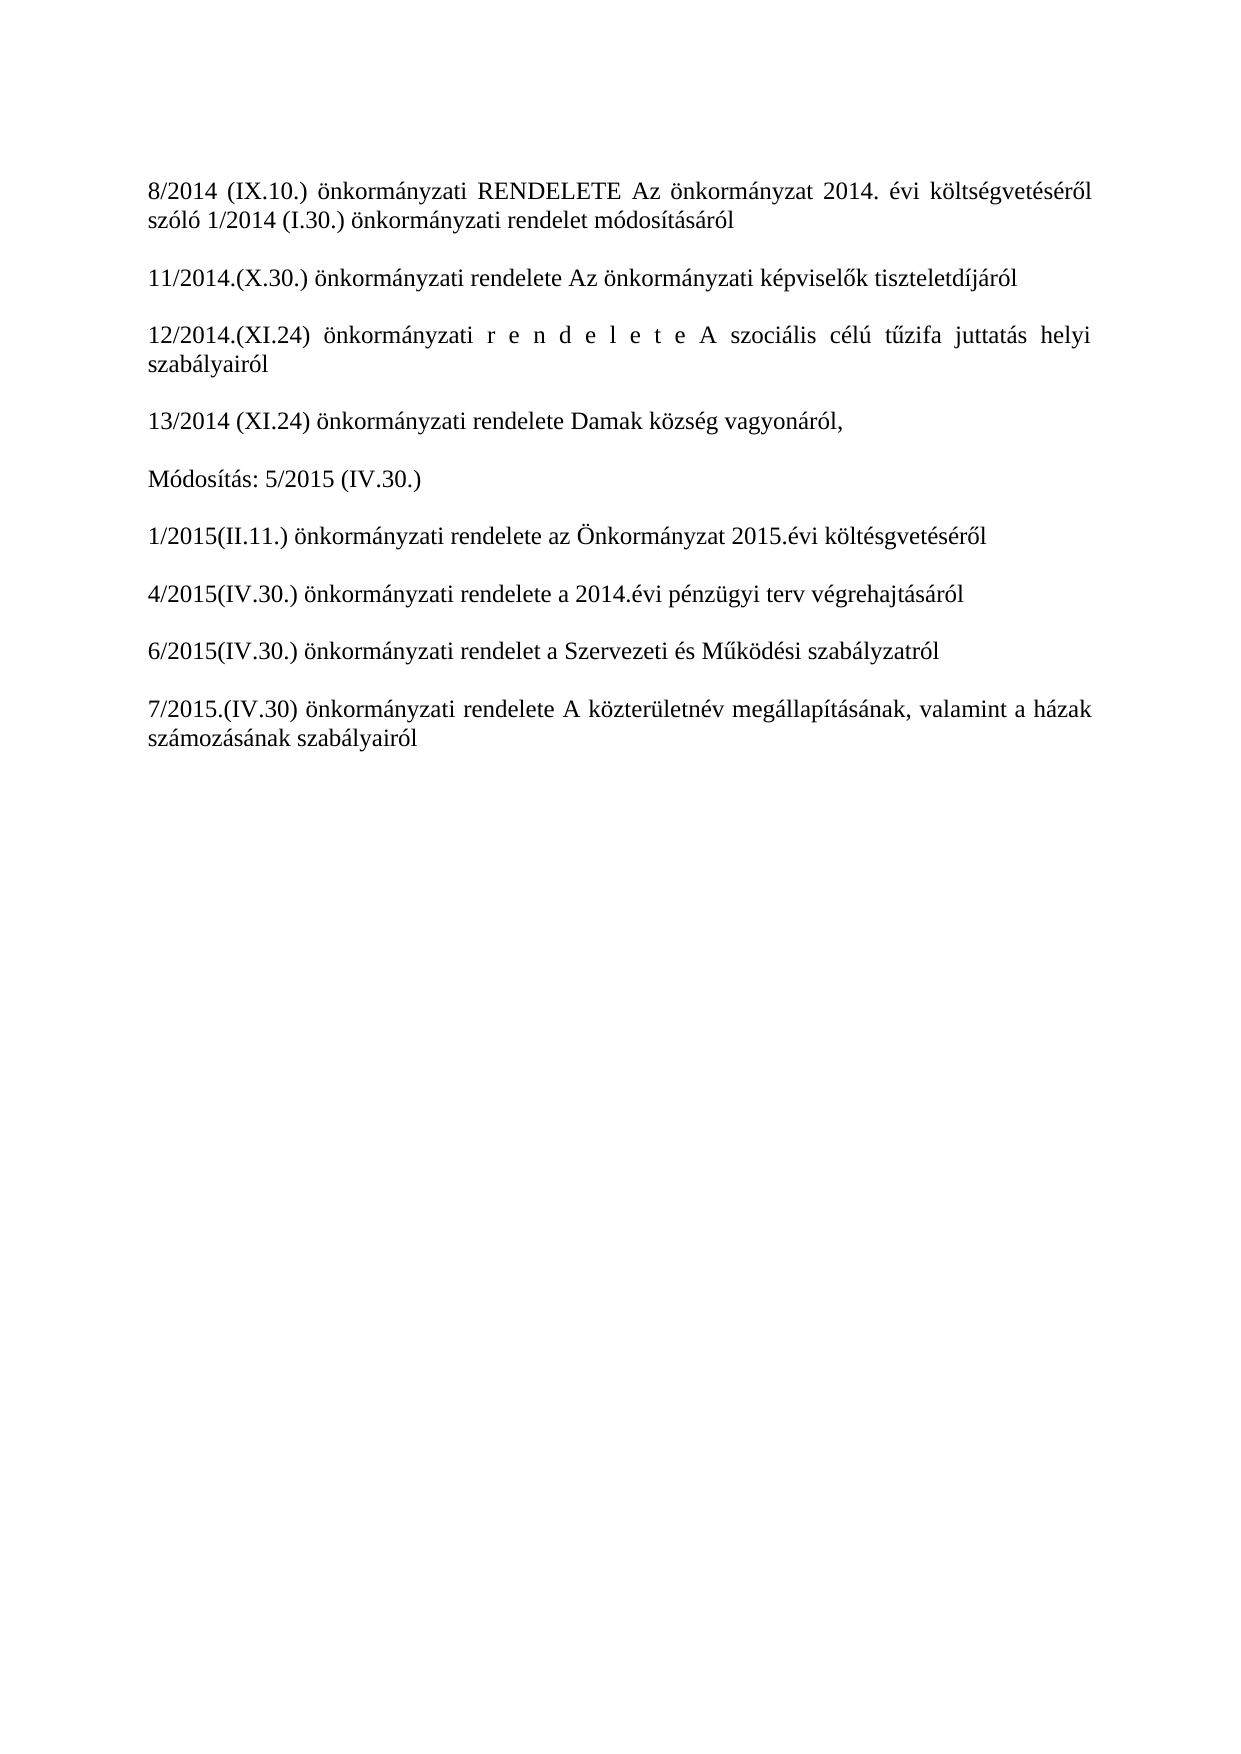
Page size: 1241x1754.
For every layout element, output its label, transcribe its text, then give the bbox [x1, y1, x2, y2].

text 13/2014 (XI.24) önkormányzati rendelete Damak község vagyonáról, [148, 406, 1093, 435]
text 6/2015(IV.30.) önkormányzati rendelet a Szervezeti és Működési szabályzatról [148, 636, 1093, 665]
text 1/2015(II.11.) önkormányzati rendelete az Önkormányzat 2015.évi költésgvetéséről [148, 521, 1093, 550]
text 8/2014 (IX.10.) önkormányzati RENDELETE Az önkormányzat 2014. évi költségvetéséről szóló 1/2014 (I.30.) önkormányzati rendelet módosításáról [148, 176, 1093, 234]
text 12/2014.(XI.24) önkormányzati r e n d e l e t e A szociális célú tűzifa juttatás helyi szabályairól [148, 320, 1093, 378]
text 4/2015(IV.30.) önkormányzati rendelete a 2014.évi pénzügyi terv végrehajtásáról [148, 579, 1093, 608]
text 11/2014.(X.30.) önkormányzati rendelete Az önkormányzati képviselők tiszteletdíjáról [148, 263, 1093, 291]
text 7/2015.(IV.30) önkormányzati rendelete A közterületnév megállapításának, valamint a házak számozásának szabályairól [148, 694, 1093, 751]
text Módosítás: 5/2015 (IV.30.) [148, 464, 1093, 493]
